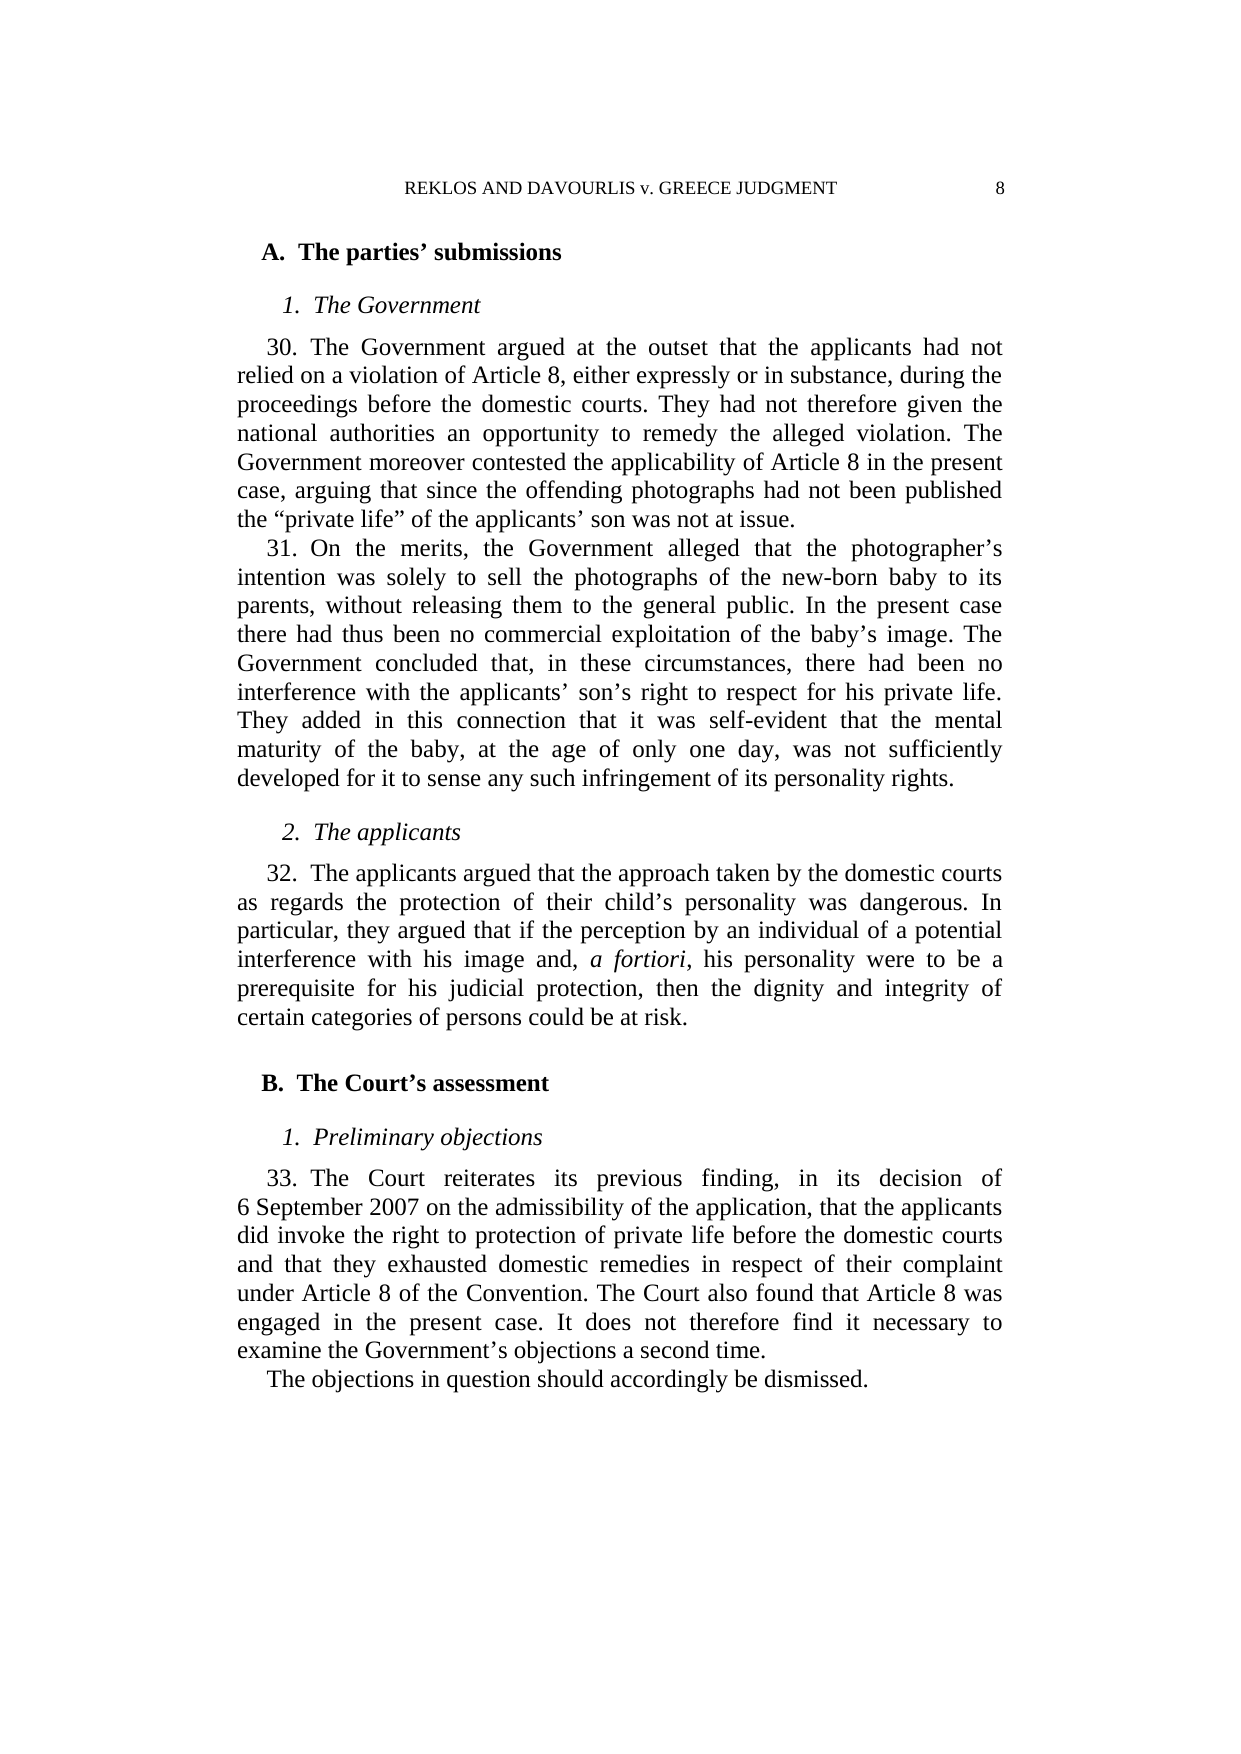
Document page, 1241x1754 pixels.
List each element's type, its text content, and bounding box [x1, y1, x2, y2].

text 1. Preliminary objections [282, 1122, 1003, 1151]
text 2. The applicants [282, 817, 1003, 846]
text B. The Court’s assessment [261, 1068, 1003, 1097]
text 33. The Court reiterates its previous finding, in its decision of 6 September 2007 on the admissibility of the application, that the applicants did invoke the right to protection of private life before the domestic courts and that they exhausted domestic remedies in respect of their complaint under Article 8 of the Convention. The Court also found that Article 8 was engaged in the present case. It does not therefore find it necessary to examine the Government’s objections a second time. [237, 1163, 1003, 1364]
text A. The parties’ submissions [261, 237, 1003, 266]
text The objections in question should accordingly be dismissed. [237, 1364, 1003, 1393]
text 32. The applicants argued that the approach taken by the domestic courts as regards the protection of their child’s personality was dangerous. In particular, they argued that if the perception by an individual of a potential interference with his image and, a fortiori, his personality were to be a prerequisite for his judicial protection, then the dignity and integrity of certain categories of persons could be at risk. [237, 858, 1003, 1031]
text 30. The Government argued at the outset that the applicants had not relied on a violation of Article 8, either expressly or in substance, during the proceedings before the domestic courts. They had not therefore given the national authorities an opportunity to remedy the alleged violation. The Government moreover contested the applicability of Article 8 in the present case, arguing that since the offending photographs had not been published the “private life” of the applicants’ son was not at issue. [237, 332, 1003, 533]
text 1. The Government [282, 291, 1003, 319]
text 31. On the merits, the Government alleged that the photographer’s intention was solely to sell the photographs of the new-born baby to its parents, without releasing them to the general public. In the present case there had thus been no commercial exploitation of the baby’s image. The Government concluded that, in these circumstances, there had been no interference with the applicants’ son’s right to respect for his private life. They added in this connection that it was self-evident that the mental maturity of the baby, at the age of only one day, was not sufficiently developed for it to sense any such infringement of its personality rights. [237, 533, 1003, 792]
